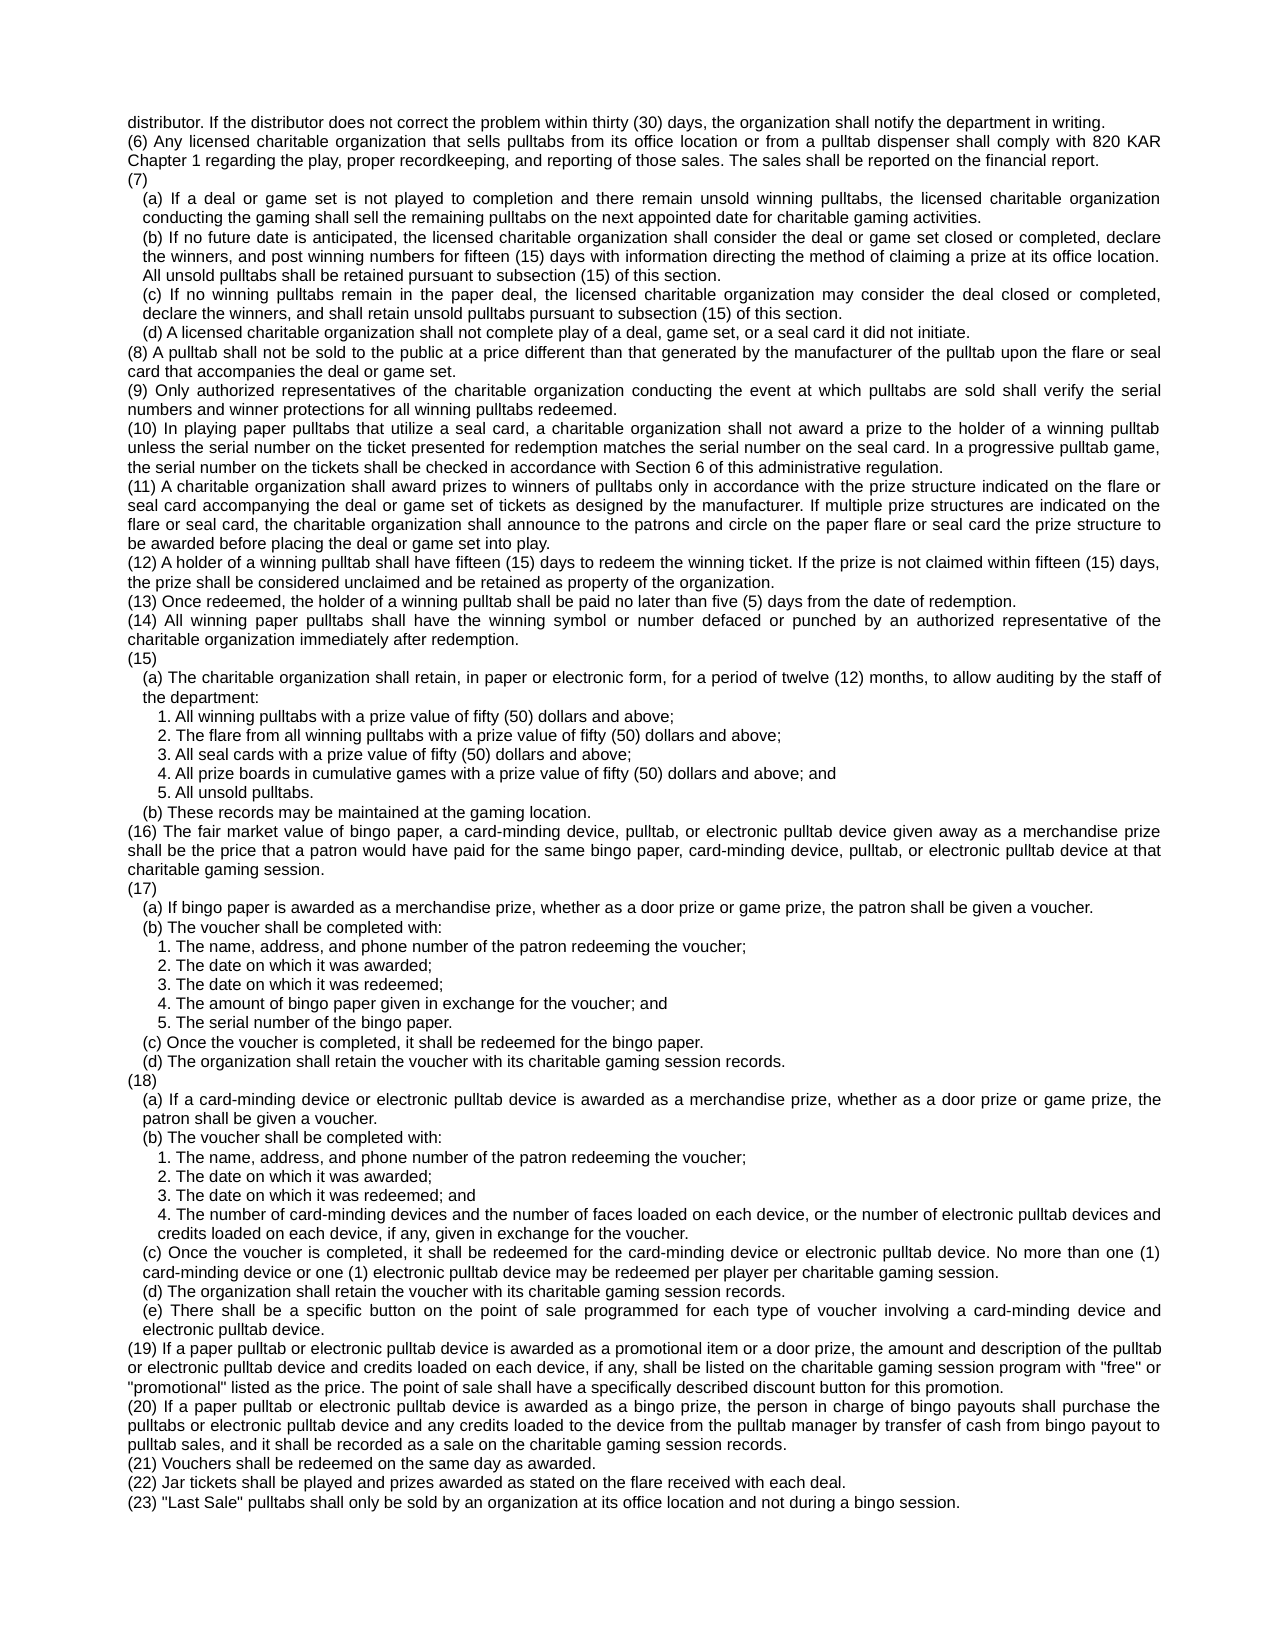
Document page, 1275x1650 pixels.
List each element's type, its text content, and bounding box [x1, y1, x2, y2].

text (a) The charitable organization shall retain, in paper or electronic form, for a period of twelve (12) months, to allow auditing by the staff of the department: [142, 668, 1162, 707]
text 4. All prize boards in cumulative games with a prize value of fifty (50) dollars and above; and [157, 764, 1162, 783]
text (a) If bingo paper is awarded as a merchandise prize, whether as a door prize or game prize, the patron shall be given a voucher. [142, 898, 1162, 917]
text 2. The flare from all winning pulltabs with a prize value of fifty (50) dollars and above; [157, 726, 1162, 745]
text 3. The date on which it was redeemed; [157, 975, 1162, 994]
text (22) Jar tickets shall be played and prizes awarded as stated on the flare received with each deal. [127, 1473, 1162, 1492]
text (d) The organization shall retain the voucher with its charitable gaming session records. [142, 1052, 1162, 1071]
text 1. The name, address, and phone number of the patron redeeming the voucher; [157, 937, 1162, 956]
text (b) If no future date is anticipated, the licensed charitable organization shall consider the deal or game set closed or completed, declare the winners, and post winning numbers for fifteen (15) days with information directing the method of claiming a prize at its office location. All unsold pulltabs shall be retained pursuant to subsection (15) of this section. [142, 227, 1162, 285]
text (7) [127, 170, 1162, 189]
text (d) A licensed charitable organization shall not complete play of a deal, game set, or a seal card it did not initiate. [142, 323, 1162, 342]
text (15) [127, 649, 1162, 668]
text (c) If no winning pulltabs remain in the paper deal, the licensed charitable organization may consider the deal closed or completed, declare the winners, and shall retain unsold pulltabs pursuant to subsection (15) of this section. [142, 285, 1162, 323]
text 5. All unsold pulltabs. [157, 783, 1162, 802]
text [127, 112, 1162, 132]
text (6) Any licensed charitable organization that sells pulltabs from its office location or from a pulltab dispenser shall comply with 820 KAR Chapter 1 regarding the play, proper recordkeeping, and reporting of those sales. The sales shall be reported on the financial report. [127, 132, 1162, 170]
text (20) If a paper pulltab or electronic pulltab device is awarded as a bingo prize, the person in charge of bingo payouts shall purchase the pulltabs or electronic pulltab device and any credits loaded to the device from the pulltab manager by transfer of cash from bingo payout to pulltab sales, and it shall be recorded as a sale on the charitable gaming session records. [127, 1397, 1162, 1454]
text (c) Once the voucher is completed, it shall be redeemed for the card-minding device or electronic pulltab device. No more than one (1) card-minding device or one (1) electronic pulltab device may be redeemed per player per charitable gaming session. [142, 1243, 1162, 1282]
text (13) Once redeemed, the holder of a winning pulltab shall be paid no later than five (5) days from the date of redemption. [127, 592, 1162, 611]
text (12) A holder of a winning pulltab shall have fifteen (15) days to redeem the winning ticket. If the prize is not claimed within fifteen (15) days, the prize shall be considered unclaimed and be retained as property of the organization. [127, 553, 1162, 592]
text (d) The organization shall retain the voucher with its charitable gaming session records. [142, 1282, 1162, 1301]
text (21) Vouchers shall be redeemed on the same day as awarded. [127, 1454, 1162, 1473]
text (14) All winning paper pulltabs shall have the winning symbol or number defaced or punched by an authorized representative of the charitable organization immediately after redemption. [127, 611, 1162, 649]
text (c) Once the voucher is completed, it shall be redeemed for the bingo paper. [142, 1032, 1162, 1052]
text 1. The name, address, and phone number of the patron redeeming the voucher; [157, 1147, 1162, 1167]
text 1. All winning pulltabs with a prize value of fifty (50) dollars and above; [157, 707, 1162, 726]
text (9) Only authorized representatives of the charitable organization conducting the event at which pulltabs are sold shall verify the serial numbers and winner protections for all winning pulltabs redeemed. [127, 381, 1162, 419]
text 5. The serial number of the bingo paper. [157, 1013, 1162, 1032]
text (b) These records may be maintained at the gaming location. [142, 802, 1162, 822]
text 2. The date on which it was awarded; [157, 1167, 1162, 1186]
text 3. The date on which it was redeemed; and [157, 1186, 1162, 1205]
text (10) In playing paper pulltabs that utilize a seal card, a charitable organization shall not award a prize to the holder of a winning pulltab unless the serial number on the ticket presented for redemption matches the serial number on the seal card. In a progressive pulltab game, the serial number on the tickets shall be checked in accordance with Section 6 of this administrative regulation. [127, 419, 1162, 477]
text (17) [127, 879, 1162, 898]
text (a) If a card-minding device or electronic pulltab device is awarded as a merchandise prize, whether as a door prize or game prize, the patron shall be given a voucher. [142, 1090, 1162, 1128]
text 4. The amount of bingo paper given in exchange for the voucher; and [157, 994, 1162, 1013]
text (a) If a deal or game set is not played to completion and there remain unsold winning pulltabs, the licensed charitable organization conducting the gaming shall sell the remaining pulltabs on the next appointed date for charitable gaming activities. [142, 189, 1162, 227]
text 3. All seal cards with a prize value of fifty (50) dollars and above; [157, 745, 1162, 764]
text (e) There shall be a specific button on the point of sale programmed for each type of voucher involving a card-minding device and electronic pulltab device. [142, 1301, 1162, 1339]
text (8) A pulltab shall not be sold to the public at a price different than that generated by the manufacturer of the pulltab upon the flare or seal card that accompanies the deal or game set. [127, 342, 1162, 381]
text (16) The fair market value of bingo paper, a card-minding device, pulltab, or electronic pulltab device given away as a merchandise prize shall be the price that a patron would have paid for the same bingo paper, card-minding device, pulltab, or electronic pulltab device at that charitable gaming session. [127, 822, 1162, 879]
text (19) If a paper pulltab or electronic pulltab device is awarded as a promotional item or a door prize, the amount and description of the pulltab or electronic pulltab device and credits loaded on each device, if any, shall be listed on the charitable gaming session program with "free" or "promotional" listed as the price. The point of sale shall have a specifically described discount button for this promotion. [127, 1339, 1162, 1397]
text (b) The voucher shall be completed with: [142, 917, 1162, 937]
text 4. The number of card-minding devices and the number of faces loaded on each device, or the number of electronic pulltab devices and credits loaded on each device, if any, given in exchange for the voucher. [157, 1205, 1162, 1243]
text (b) The voucher shall be completed with: [142, 1128, 1162, 1147]
text (18) [127, 1071, 1162, 1090]
text (11) A charitable organization shall award prizes to winners of pulltabs only in accordance with the prize structure indicated on the flare or seal card accompanying the deal or game set of tickets as designed by the manufacturer. If multiple prize structures are indicated on the flare or seal card, the charitable organization shall announce to the patrons and circle on the paper flare or seal card the prize structure to be awarded before placing the deal or game set into play. [127, 477, 1162, 553]
text (23) "Last Sale" pulltabs shall only be sold by an organization at its office location and not during a bingo session. [127, 1492, 1162, 1512]
text 2. The date on which it was awarded; [157, 956, 1162, 975]
